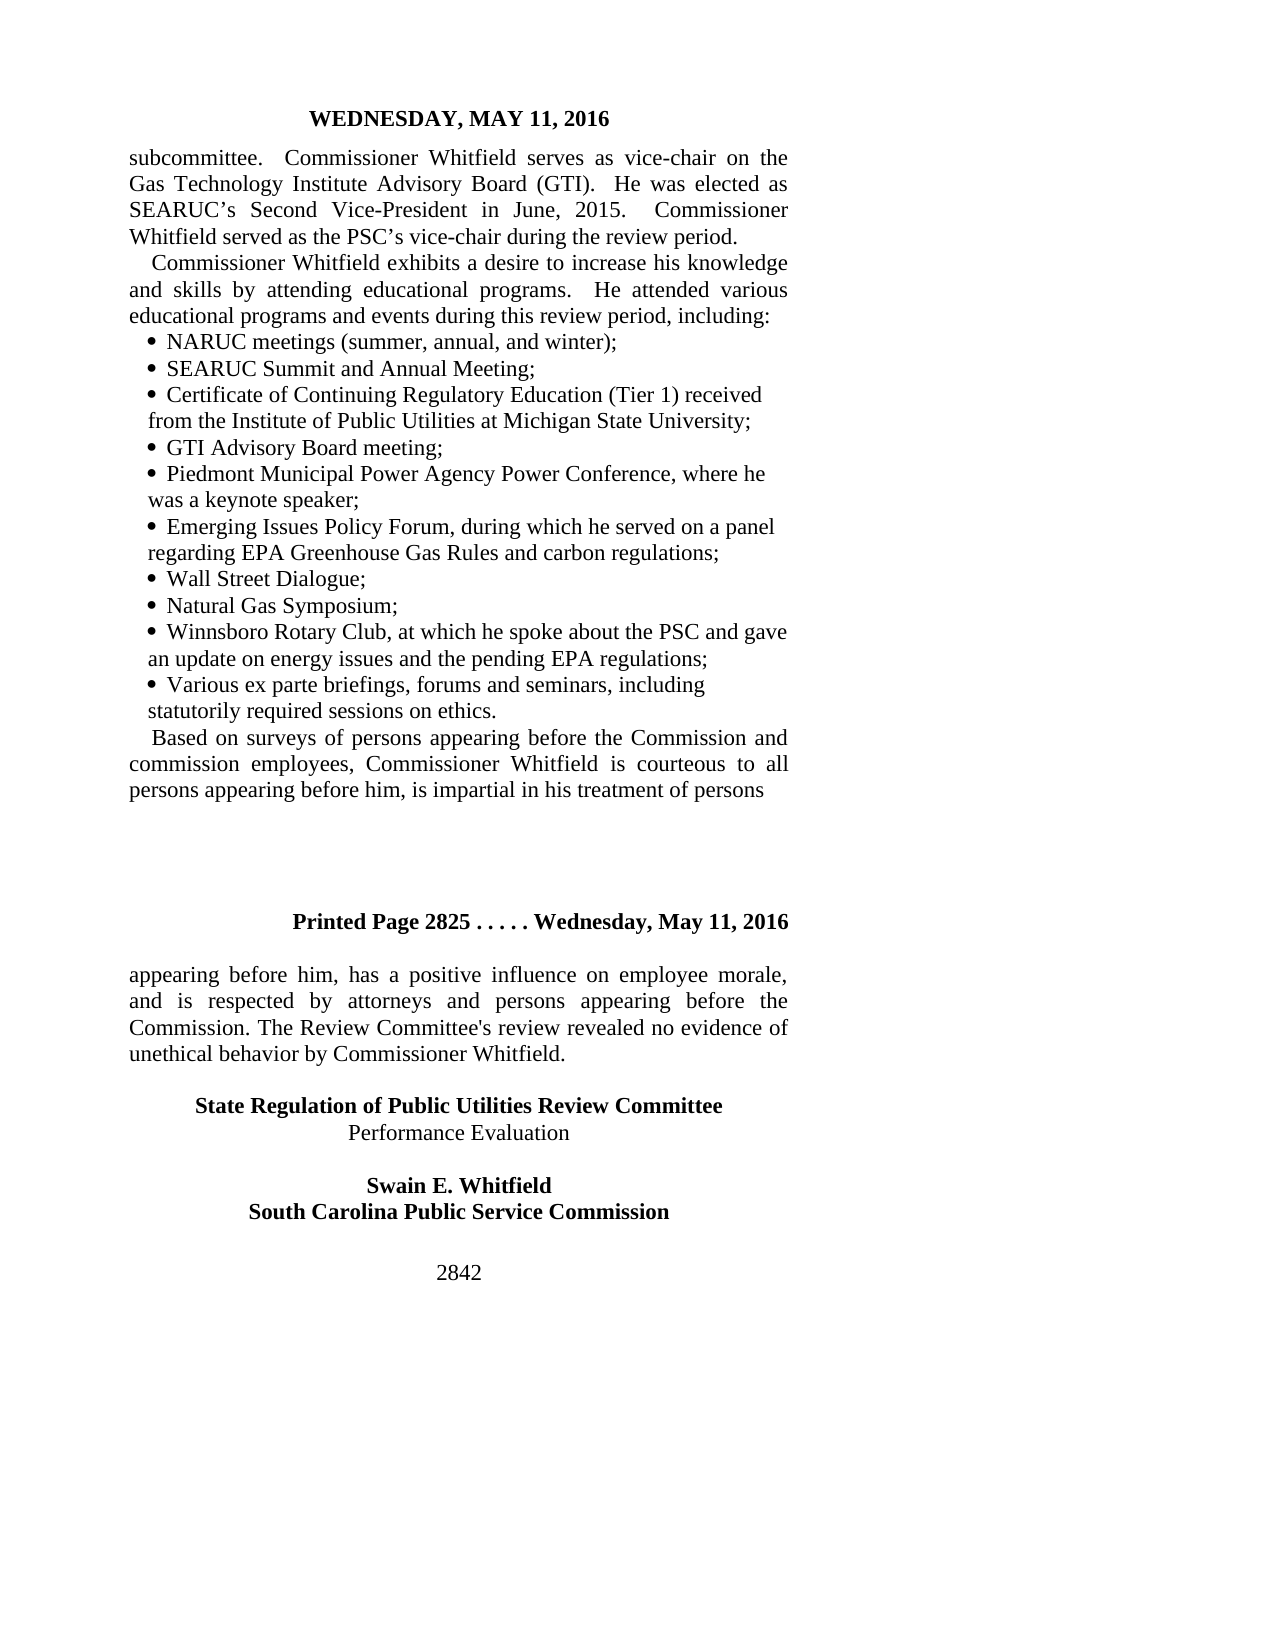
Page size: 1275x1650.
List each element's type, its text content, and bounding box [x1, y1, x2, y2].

list SEARUC Summit and Annual Meeting; [148, 355, 789, 381]
list Natural Gas Symposium; [148, 592, 789, 618]
text South Carolina Public Service Commission [129, 1198, 789, 1224]
text State Regulation of Public Utilities Review Committee [129, 1093, 789, 1119]
list GTI Advisory Board meeting; [148, 434, 789, 460]
list Emerging Issues Policy Forum, during which he served on a panel regarding EPA Greenhouse Gas Rules and carbon regulations; [148, 513, 789, 566]
text Performance Evaluation [129, 1119, 789, 1145]
list Wall Street Dialogue; [148, 566, 789, 592]
list NARUC meetings (summer, annual, and winter); [148, 328, 789, 355]
list Winnsboro Rotary Club, at which he spoke about the PSC and gave an update on energy issues and the pending EPA regulations; [148, 618, 789, 671]
list Piedmont Municipal Power Agency Power Conference, where he was a keynote speaker; [148, 460, 789, 513]
text Printed Page 2825 . . . . . Wednesday, May 11, 2016 [129, 908, 789, 934]
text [129, 144, 789, 249]
text Based on surveys of persons appearing before the Commission and commission employees, Commissioner Whitfield is courteous to all persons appearing before him, is impartial in his treatment of persons [129, 724, 789, 803]
text Commissioner Whitfield exhibits a desire to increase his knowledge and skills by attending educational programs. He attended various educational programs and events during this review period, including: [129, 249, 789, 328]
list Various ex parte briefings, forums and seminars, including statutorily required sessions on ethics. [148, 671, 789, 724]
text appearing before him, has a positive influence on employee morale, and is respected by attorneys and persons appearing before the Commission. The Review Committee's review revealed no evidence of unethical behavior by Commissioner Whitfield. [129, 961, 789, 1066]
list Certificate of Continuing Regulatory Education (Tier 1) received from the Institute of Public Utilities at Michigan State University; [148, 381, 789, 434]
text Swain E. Whitfield [129, 1172, 789, 1198]
